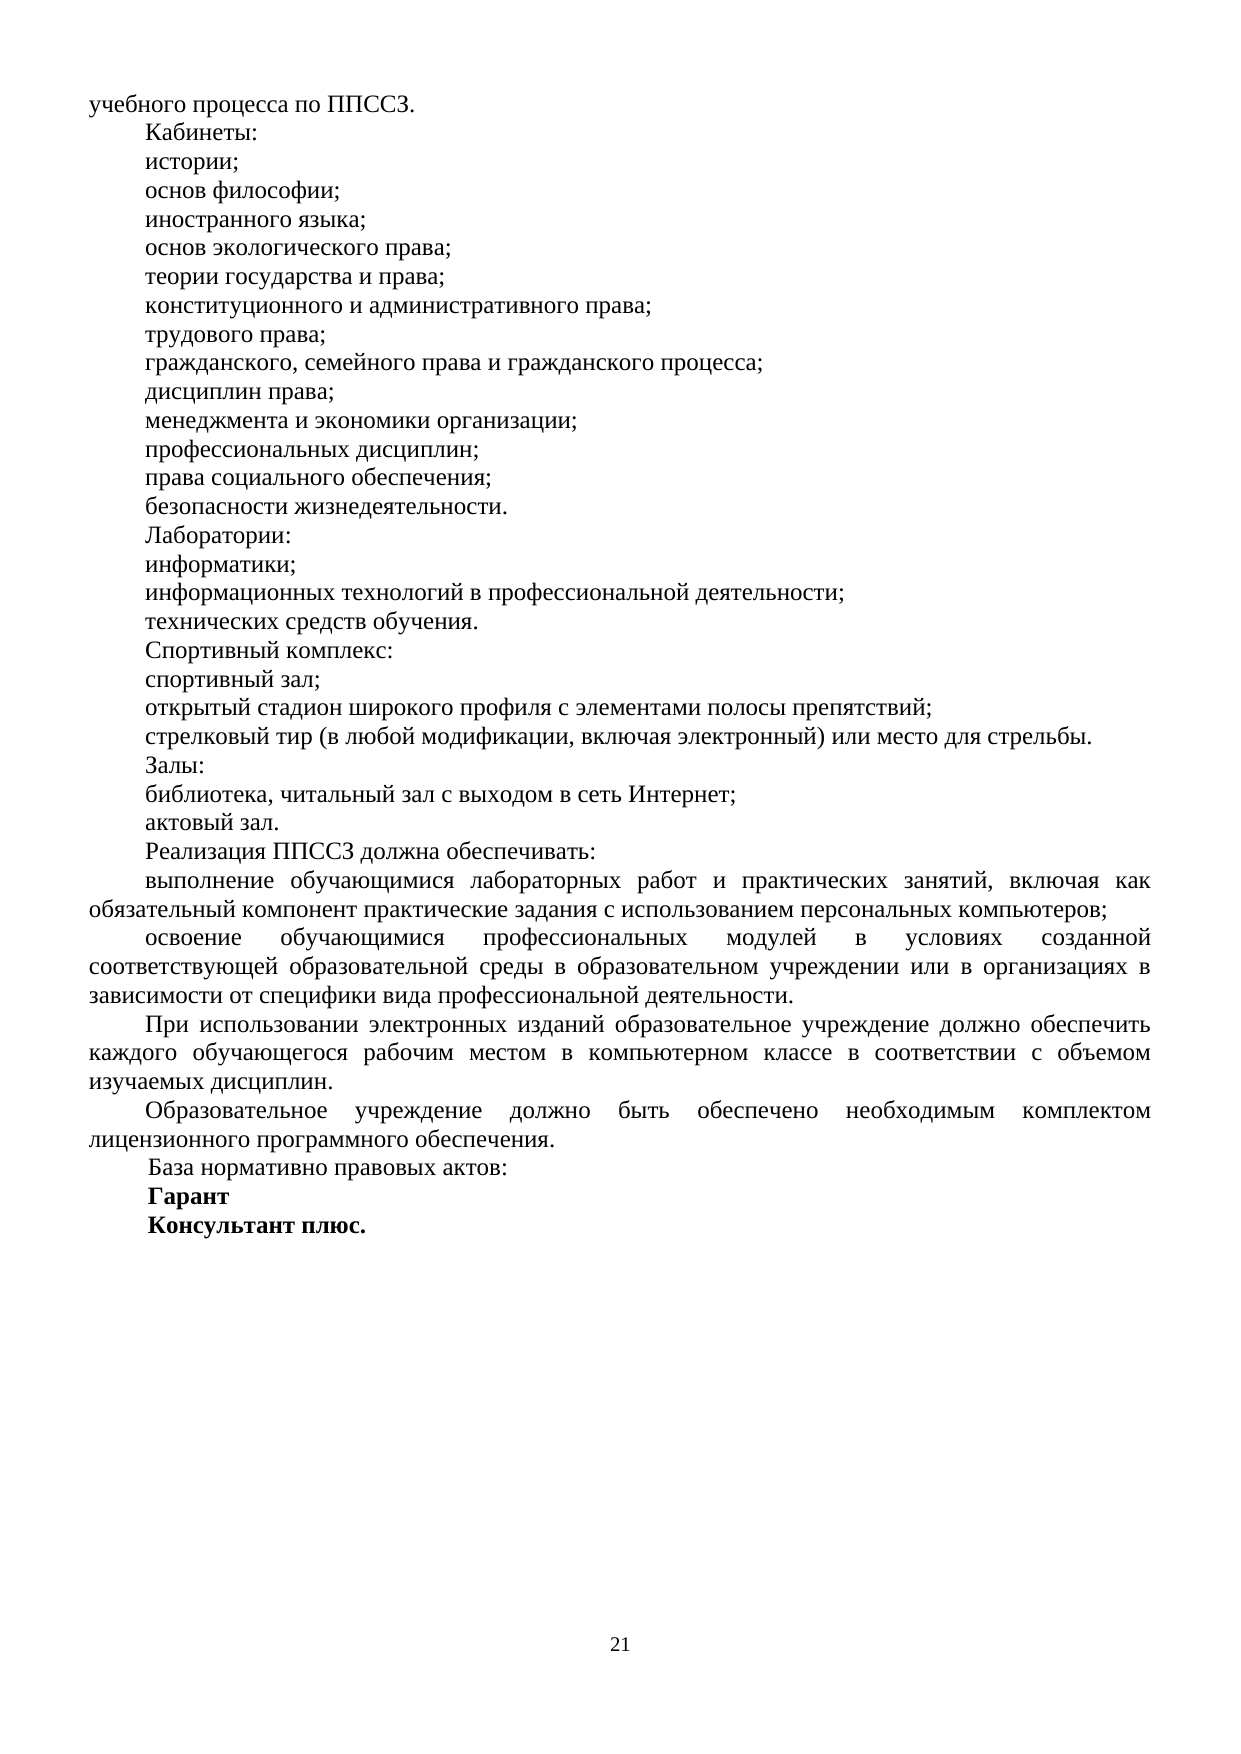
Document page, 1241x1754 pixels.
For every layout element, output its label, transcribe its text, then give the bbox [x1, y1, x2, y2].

text Образовательное учреждение должно быть обеспечено необходимым комплектом лицензионного программного обеспечения. [89, 1095, 1152, 1152]
text Кабинеты: [89, 117, 1152, 146]
text трудового права; [89, 319, 1152, 347]
text Консультант плюс. [89, 1210, 1152, 1239]
text дисциплин права; [89, 376, 1152, 405]
text основ философии; [89, 175, 1152, 204]
text технических средств обучения. [89, 606, 1152, 635]
text стрелковый тир (в любой модификации, включая электронный) или место для стрельбы. [89, 721, 1152, 750]
text Спортивный комплекс: [89, 635, 1152, 664]
text теории государства и права; [89, 261, 1152, 290]
text Лаборатории: [89, 520, 1152, 549]
text информационных технологий в профессиональной деятельности; [89, 577, 1152, 606]
text освоение обучающимися профессиональных модулей в условиях созданной соответствующей образовательной среды в образовательном учреждении или в организациях в зависимости от специфики вида профессиональной деятельности. [89, 922, 1152, 1009]
text открытый стадион широкого профиля с элементами полосы препятствий; [89, 692, 1152, 721]
text библиотека, читальный зал с выходом в сеть Интернет; [89, 779, 1152, 807]
text актовый зал. [89, 807, 1152, 836]
text информатики; [89, 549, 1152, 577]
text При использовании электронных изданий образовательное учреждение должно обеспечить каждого обучающегося рабочим местом в компьютерном классе в соответствии с объемом изучаемых дисциплин. [89, 1009, 1152, 1095]
text безопасности жизнедеятельности. [89, 491, 1152, 520]
text конституционного и административного права; [89, 290, 1152, 319]
text истории; [89, 146, 1152, 175]
text Гарант [89, 1181, 1152, 1210]
text профессиональных дисциплин; [89, 434, 1152, 462]
text выполнение обучающимися лабораторных работ и практических занятий, включая как обязательный компонент практические задания с использованием персональных компьютеров; [89, 865, 1152, 922]
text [89, 89, 1152, 117]
text гражданского, семейного права и гражданского процесса; [89, 347, 1152, 376]
text основ экологического права; [89, 232, 1152, 261]
text права социального обеспечения; [89, 462, 1152, 491]
text Залы: [89, 750, 1152, 779]
text менеджмента и экономики организации; [89, 405, 1152, 434]
text Реализация ППССЗ должна обеспечивать: [89, 836, 1152, 865]
text База нормативно правовых актов: [89, 1152, 1152, 1181]
text иностранного языка; [89, 204, 1152, 232]
text спортивный зал; [89, 664, 1152, 692]
